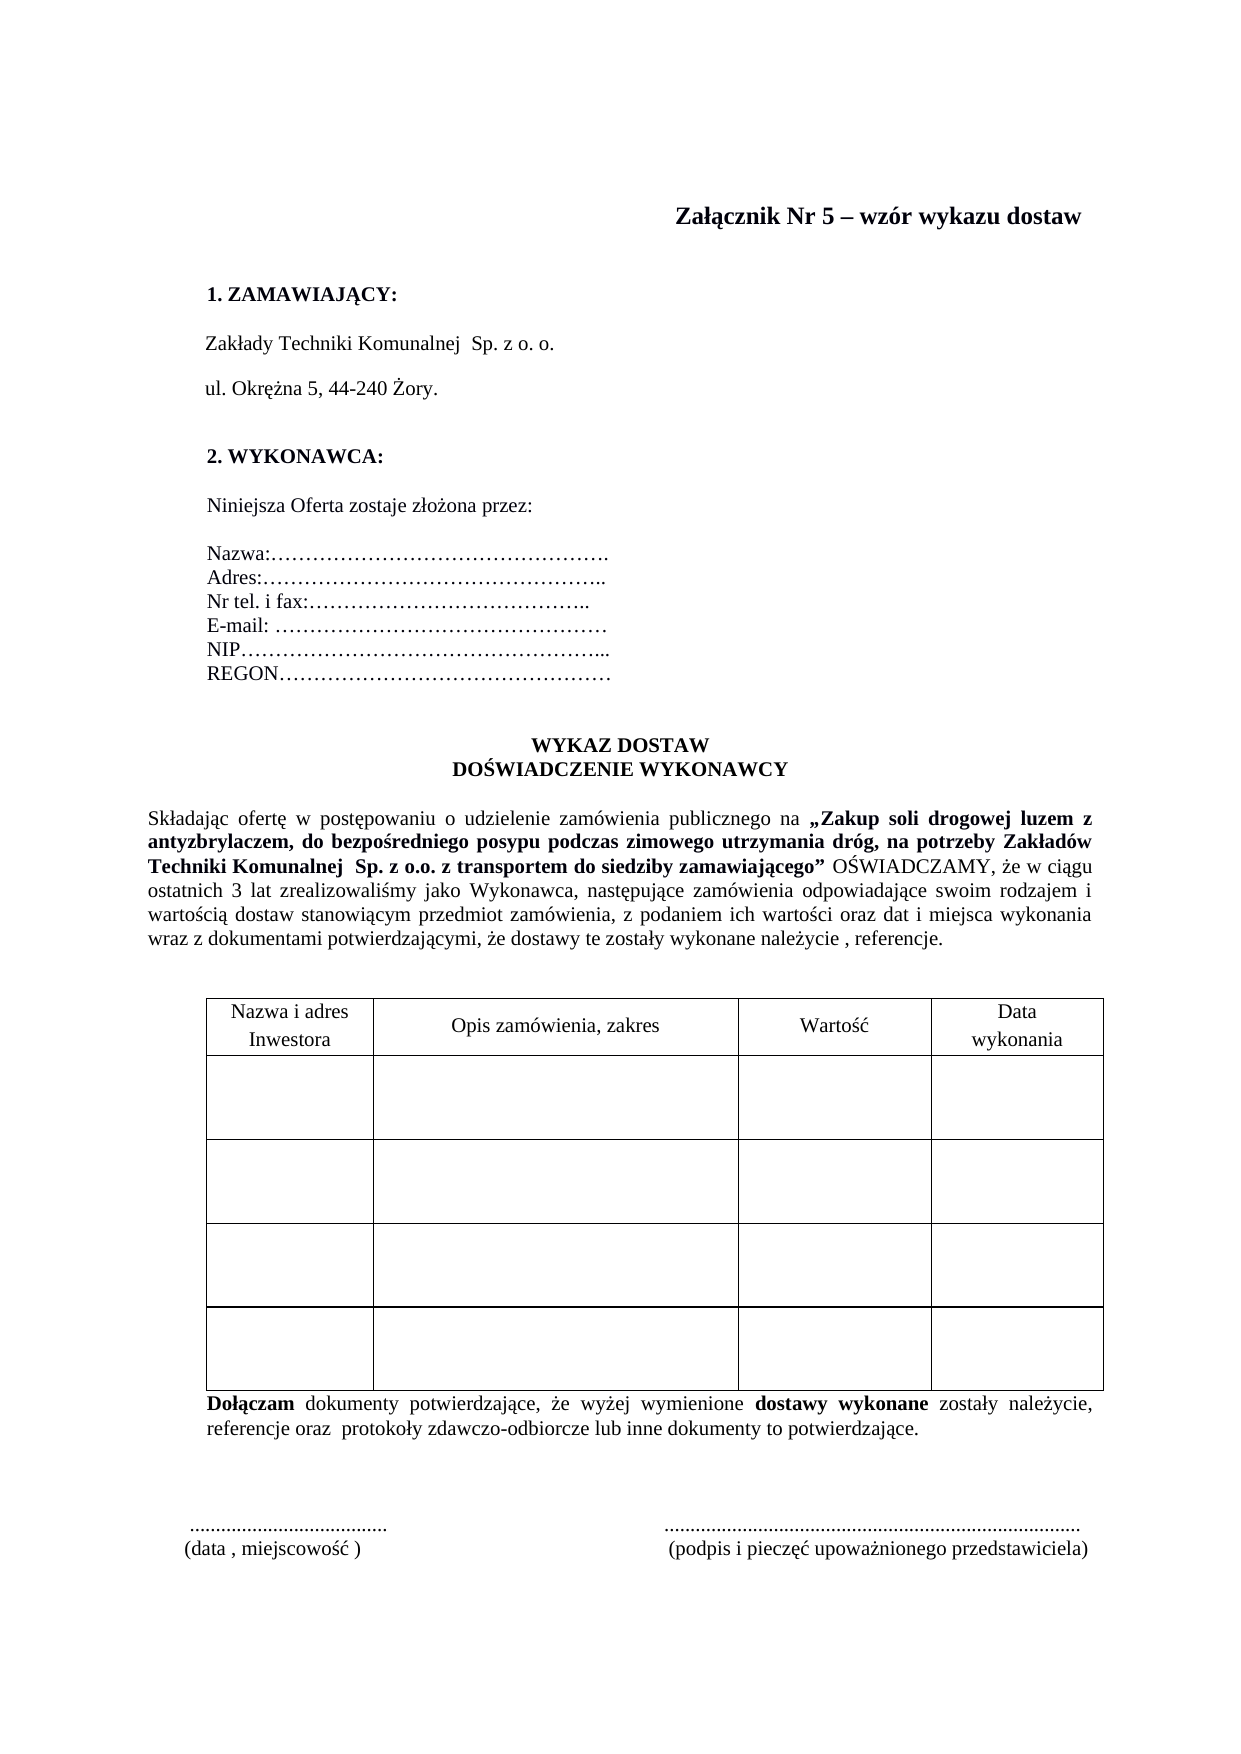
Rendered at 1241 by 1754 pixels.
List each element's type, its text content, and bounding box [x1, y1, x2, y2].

table_cell [932, 1308, 1103, 1390]
text Niniejsza Oferta zostaje złożona przez: [207, 493, 1093, 517]
table_cell [739, 1224, 931, 1306]
table_cell [932, 1224, 1103, 1306]
table_cell [374, 1224, 738, 1306]
text Nr tel. i fax:………………………………….. [207, 589, 1093, 613]
text E-mail: ………………………………………… [148, 613, 1093, 637]
text Zakłady Techniki Komunalnej Sp. z o. o. [148, 331, 1093, 355]
text REGON………………………………………… [148, 661, 1093, 685]
table_cell [739, 1140, 931, 1223]
table_cell [207, 1056, 373, 1139]
text ...................................... ................................................................................ [148, 1512, 1093, 1536]
table_cell [374, 1056, 738, 1139]
table_cell [374, 1140, 738, 1223]
table_header Nazwa i adres Inwestora [207, 999, 373, 1055]
table_cell [374, 1308, 738, 1390]
table_cell [207, 1308, 373, 1390]
text ul. Okrężna 5, 44-240 Żory. [148, 376, 1093, 399]
table_cell [932, 1056, 1103, 1139]
text (data , miejscowość ) (podpis i pieczęć upoważnionego przedstawiciela) [148, 1536, 1093, 1560]
text Składając ofertę w postępowaniu o udzielenie zamówienia publicznego na „Zakup soli drogowej luzem z antyzbrylaczem, do bezpośredniego posypu podczas zimowego utrzymania dróg, na potrzeby Zakładów Techniki Komunalnej Sp. z o.o. z transportem do siedziby zamawiającego” OŚWIADCZAMY, że w ciągu ostatnich 3 lat zrealizowaliśmy jako Wykonawca, następujące zamówienia odpowiadające swoim rodzajem i wartością dostaw stanowiącym przedmiot zamówienia, z podaniem ich wartości oraz dat i miejsca wykonania wraz z dokumentami potwierdzającymi, że dostawy te zostały wykonane należycie , referencje. [148, 805, 1093, 950]
table_header Wartość [739, 999, 931, 1055]
text Adres:………………………………………….. [207, 565, 1093, 589]
table_cell [739, 1308, 931, 1390]
text WYKAZ DOSTAW [148, 733, 1093, 757]
text 2. WYKONAWCA: [207, 444, 1093, 468]
text NIP……………………………………………... [148, 637, 1093, 661]
text Nazwa:…………………………………………. [207, 541, 1093, 565]
text Dołączam dokumenty potwierdzające, że wyżej wymienione dostawy wykonane zostały należycie, referencje oraz protokoły zdawczo-odbiorcze lub inne dokumenty to potwierdzające. [207, 1391, 1093, 1439]
table_cell [207, 1224, 373, 1306]
table_header Opis zamówienia, zakres [374, 999, 738, 1055]
text 1. ZAMAWIAJĄCY: [207, 282, 1093, 306]
table_cell [207, 1140, 373, 1223]
table_cell [932, 1140, 1103, 1223]
text Załącznik Nr 5 – wzór wykazu dostaw [148, 201, 1093, 258]
table_cell [739, 1056, 931, 1139]
text DOŚWIADCZENIE WYKONAWCY [148, 757, 1093, 781]
table_header Data wykonania [932, 999, 1103, 1055]
